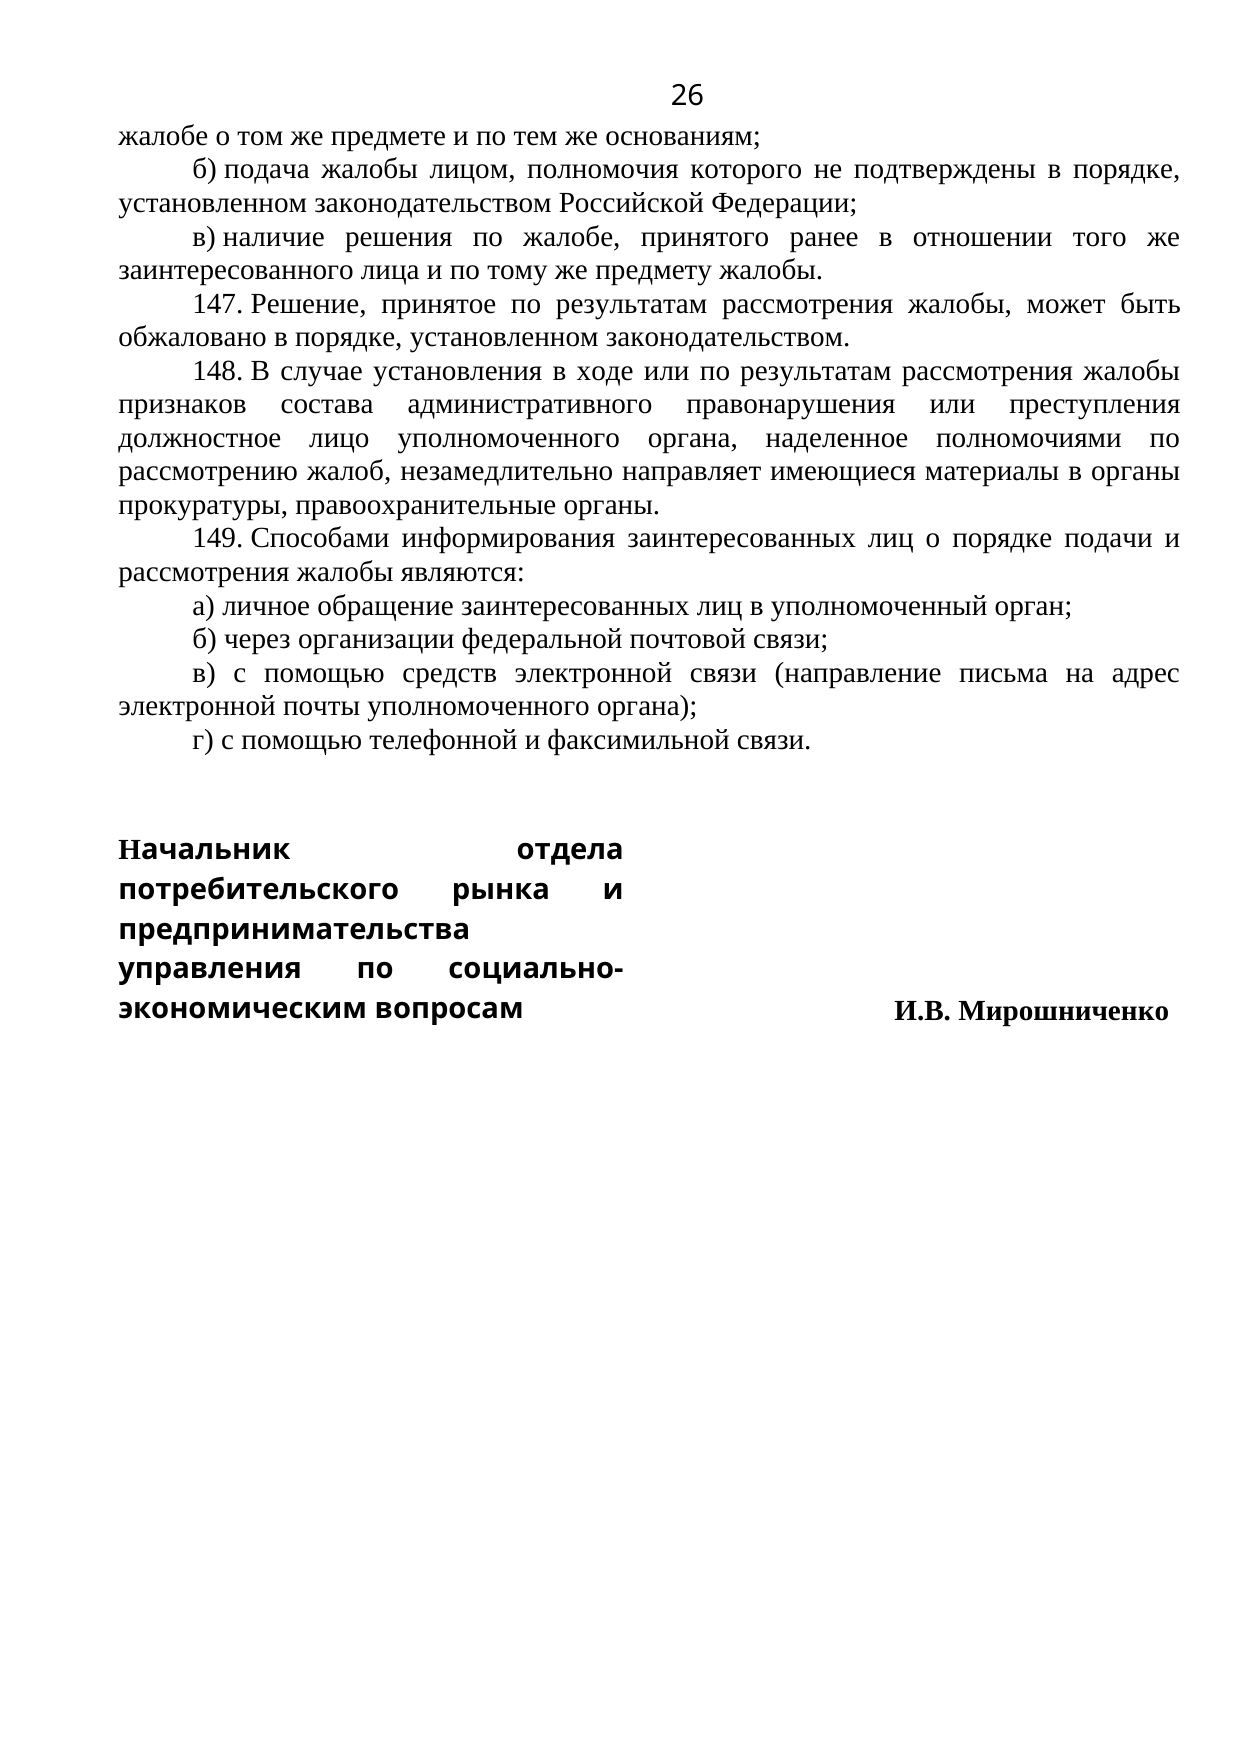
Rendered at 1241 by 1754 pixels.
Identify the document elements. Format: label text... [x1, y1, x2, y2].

text б) подача жалобы лицом, полномочия которого не подтверждены в порядке, установленном законодательством Российской Федерации; [118, 152, 1181, 219]
text в) наличие решения по жалобе, принятого ранее в отношении того же заинтересованного лица и по тому же предмету жалобы. [118, 219, 1181, 286]
text 149. Способами информирования заинтересованных лиц о порядке подачи и рассмотрения жалобы являются: [118, 521, 1181, 588]
table_header И.В. Мирошниченко [635, 789, 1196, 1027]
text б) через организации федеральной почтовой связи; [118, 621, 1181, 655]
text в) с помощью средств электронной связи (направление письма на адрес электронной почты уполномоченного органа); [118, 655, 1181, 722]
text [118, 118, 1181, 152]
text 147. Решение, принятое по результатам рассмотрения жалобы, может быть обжаловано в порядке, установленном законодательством. [118, 286, 1181, 353]
text 148. В случае установления в ходе или по результатам рассмотрения жалобы признаков состава административного правонарушения или преступления должностное лицо уполномоченного органа, наделенное полномочиями по рассмотрению жалоб, незамедлительно направляет имеющиеся материалы в органы прокуратуры, правоохранительные органы. [118, 353, 1181, 521]
text г) с помощью телефонной и факсимильной связи. [118, 722, 1181, 755]
table_header Начальник отдела потребительского рынка и предпринимательства управления по социально-экономическим вопросам [107, 789, 635, 1027]
text а) личное обращение заинтересованных лиц в уполномоченный орган; [118, 588, 1181, 621]
